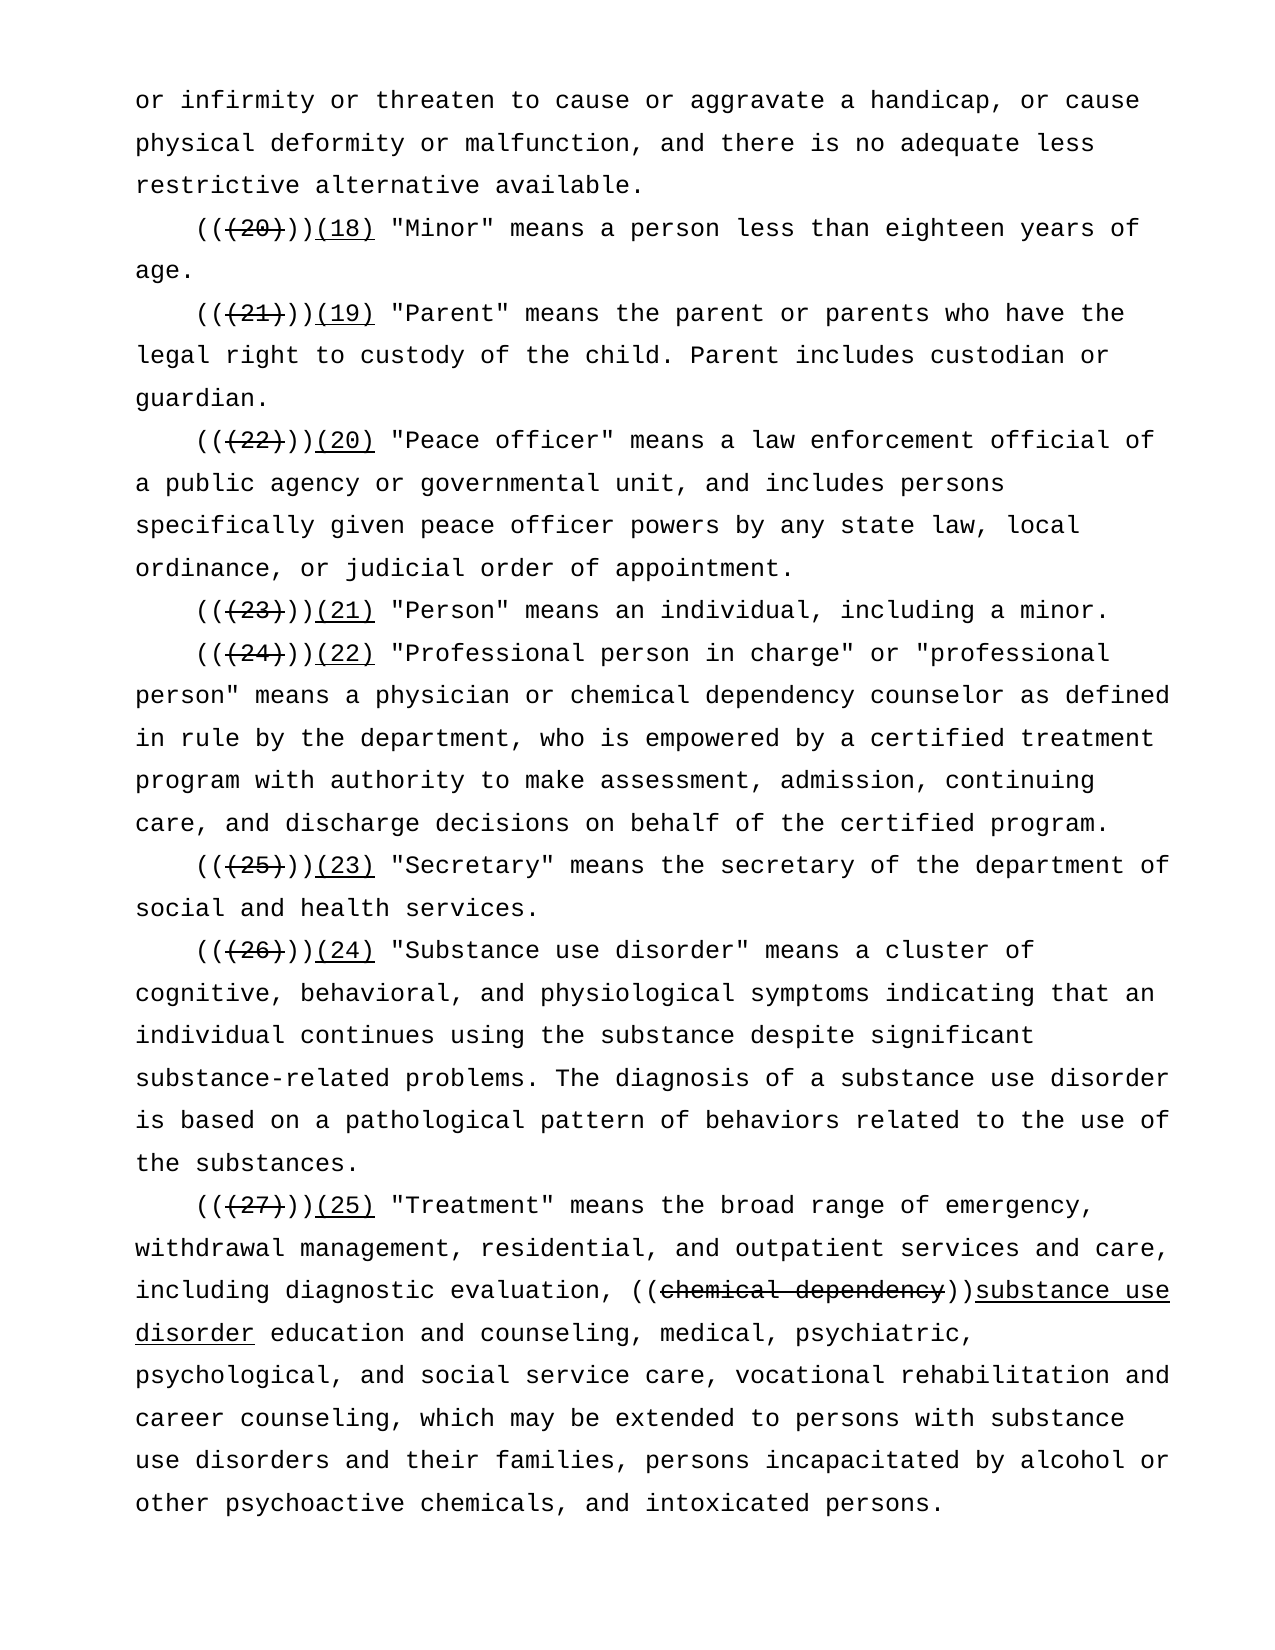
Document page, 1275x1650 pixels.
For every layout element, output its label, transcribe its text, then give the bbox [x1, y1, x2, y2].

text (((20)))(18) "Minor" means a person less than eighteen years of age. [135, 202, 1170, 287]
text (((23)))(21) "Person" means an individual, including a minor. [135, 585, 1170, 627]
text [135, 75, 1170, 202]
text (((21)))(19) "Parent" means the parent or parents who have the legal right to custody of the child. Parent includes custodian or guardian. [135, 287, 1170, 415]
text (((26)))(24) "Substance use disorder" means a cluster of cognitive, behavioral, and physiological symptoms indicating that an individual continues using the substance despite significant substance-related problems. The diagnosis of a substance use disorder is based on a pathological pattern of behaviors related to the use of the substances. [135, 925, 1170, 1180]
text (((22)))(20) "Peace officer" means a law enforcement official of a public agency or governmental unit, and includes persons specifically given peace officer powers by any state law, local ordinance, or judicial order of appointment. [135, 415, 1170, 585]
text (((24)))(22) "Professional person in charge" or "professional person" means a physician or chemical dependency counselor as defined in rule by the department, who is empowered by a certified treatment program with authority to make assessment, admission, continuing care, and discharge decisions on behalf of the certified program. [135, 627, 1170, 840]
text (((27)))(25) "Treatment" means the broad range of emergency, withdrawal management, residential, and outpatient services and care, including diagnostic evaluation, ((chemical dependency))substance use disorder education and counseling, medical, psychiatric, psychological, and social service care, vocational rehabilitation and career counseling, which may be extended to persons with substance use disorders and their families, persons incapacitated by alcohol or other psychoactive chemicals, and intoxicated persons. [135, 1180, 1170, 1520]
text (((25)))(23) "Secretary" means the secretary of the department of social and health services. [135, 840, 1170, 925]
